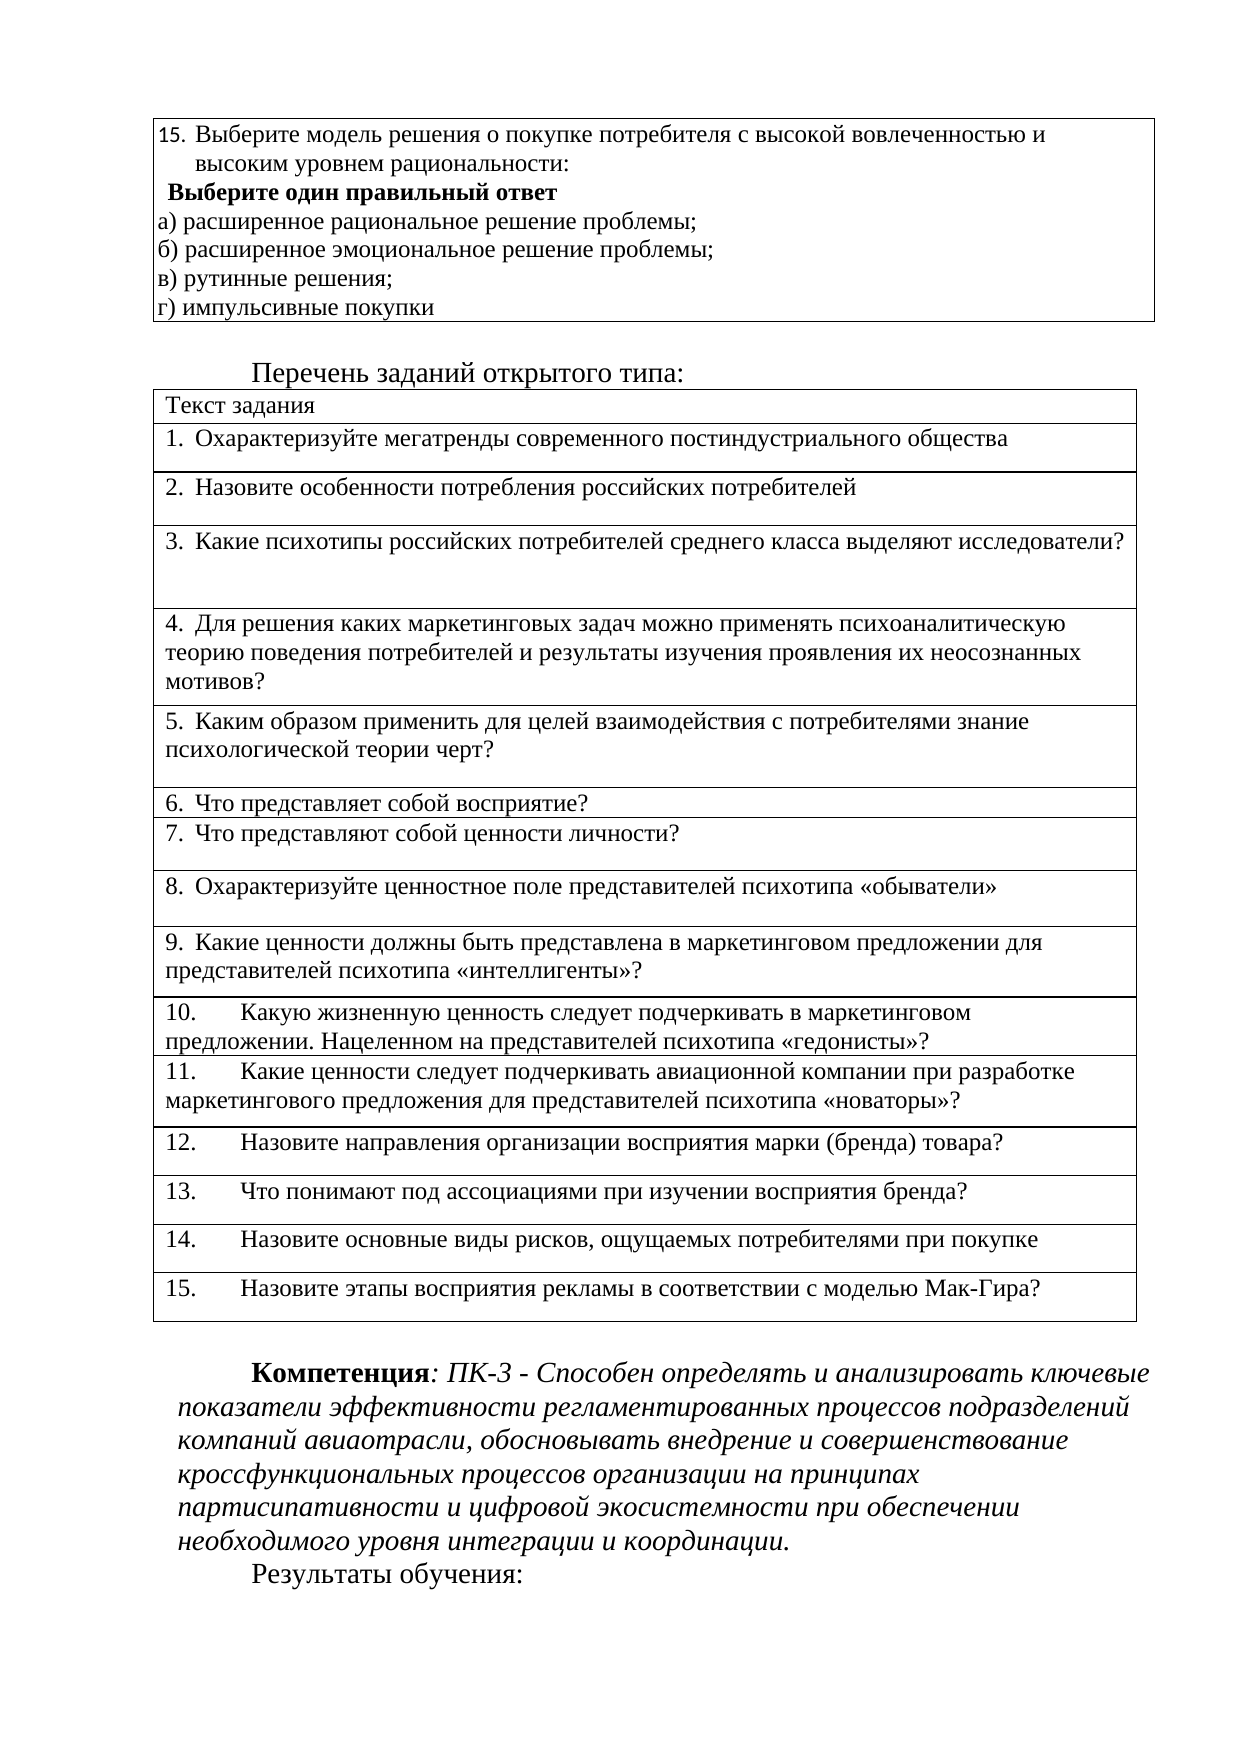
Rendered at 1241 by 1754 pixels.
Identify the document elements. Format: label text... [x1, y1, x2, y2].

table_cell Назовите этапы восприятия рекламы в соответствии с моделью Мак-Гира? [154, 1273, 1136, 1321]
table_cell Для решения каких маркетинговых задач можно применять психоаналитическую теорию поведения потребителей и результаты изучения проявления их неосознанных мотивов? [154, 609, 1136, 705]
text Компетенция: ПК-3 - Способен определять и анализировать ключевые показатели эффективности регламентированных процессов подразделений компаний авиаотрасли, обосновывать внедрение и совершенствование кроссфункциональных процессов организации на принципах партисипативности и цифровой экосистемности при обеспечении необходимого уровня интеграции и координации. [177, 1355, 1152, 1556]
table_cell Охарактеризуйте ценностное поле представителей психотипа «обыватели» [154, 871, 1136, 926]
table_cell Что представляет собой восприятие? [154, 788, 1136, 817]
table_cell Какие психотипы российских потребителей среднего класса выделяют исследователи? [154, 526, 1136, 607]
table_cell Назовите основные виды рисков, ощущаемых потребителями при покупке [154, 1225, 1136, 1272]
text Перечень заданий открытого типа: [177, 355, 1152, 389]
table_cell Каким образом применить для целей взаимодействия с потребителями знание психологической теории черт? [154, 706, 1136, 787]
table_cell Выберите модель решения о покупке потребителя с высокой вовлеченностью и высоким уровнем рациональности: Выберите один правильный ответ а) расширенное рациональное решение проблемы; б) расширенное эмоциональное решение проблемы; в) рутинные решения; г) импульсивные покупки [154, 119, 1154, 321]
table_cell Какую жизненную ценность следует подчеркивать в маркетинговом предложении. Нацеленном на представителей психотипа «гедонисты»? [154, 998, 1136, 1055]
table_cell Какие ценности должны быть представлена в маркетинговом предложении для представителей психотипа «интеллигенты»? [154, 927, 1136, 996]
table_cell Какие ценности следует подчеркивать авиационной компании при разработке маркетингового предложения для представителей психотипа «новаторы»? [154, 1056, 1136, 1126]
table_cell Назовите направления организации восприятия марки (бренда) товара? [154, 1128, 1136, 1175]
text Результаты обучения: [177, 1556, 1152, 1590]
table_cell Что понимают под ассоциациями при изучении восприятия бренда? [154, 1176, 1136, 1223]
table_cell Назовите особенности потребления российских потребителей [154, 473, 1136, 525]
table_cell Охарактеризуйте мегатренды современного постиндустриального общества [154, 424, 1136, 471]
table_header Текст задания [154, 390, 1136, 422]
table_cell Что представляют собой ценности личности? [154, 818, 1136, 870]
